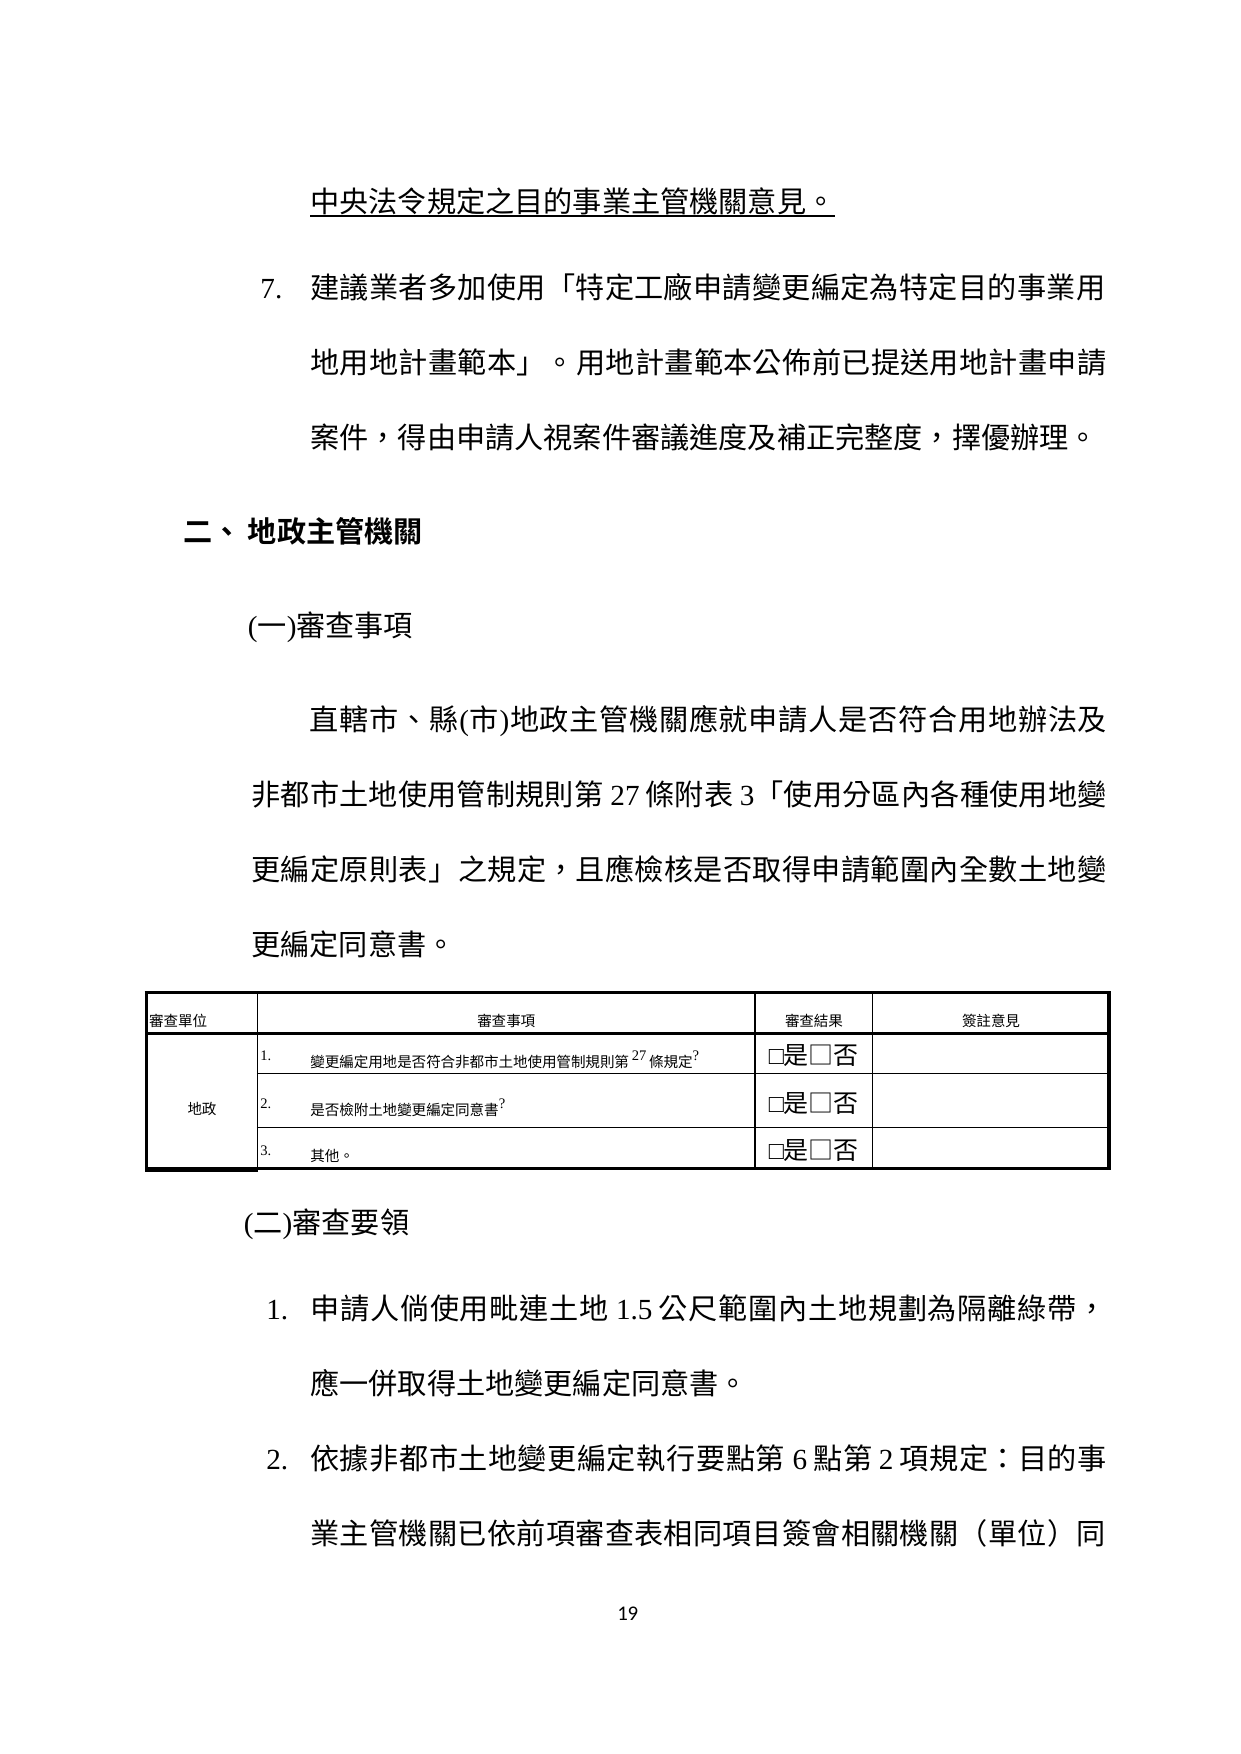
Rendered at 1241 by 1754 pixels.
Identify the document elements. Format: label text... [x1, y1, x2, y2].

table_cell [873, 1128, 1107, 1167]
list 建議業者多加使用「特定工廠申請變更編定為特定目的事業用地用地計畫範本」。用地計畫範本公佈前已提送用地計畫申請案件，得由申請人視案件審議進度及補正完整度，擇優辦理。 [260, 249, 1107, 474]
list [260, 162, 1107, 237]
list 直轄市、縣(市)地政主管機關應就申請人是否符合用地辦法及非都市土地使用管制規則第27條附表3「使用分區內各種使用地變更編定原則表」之規定，且應檢核是否取得申請範圍內全數土地變更編定同意書。 [251, 680, 1107, 980]
table_cell □是□否 [756, 1035, 872, 1072]
list (一)審查事項 [248, 586, 1107, 661]
table_header 審查事項 [258, 994, 754, 1032]
table_header 審查結果 [756, 994, 872, 1032]
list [266, 1419, 1107, 1569]
table_header 審查單位 [148, 994, 257, 1032]
table_cell □是□否 [756, 1074, 872, 1127]
table_cell 其他。 [258, 1128, 754, 1167]
table_cell [873, 1035, 1107, 1072]
table_cell 變更編定用地是否符合非都市土地使用管制規則第27條規定? [258, 1035, 754, 1072]
table_cell [873, 1074, 1107, 1127]
list (二)審查要領 [236, 1183, 1107, 1258]
table_cell 是否檢附土地變更編定同意書? [258, 1074, 754, 1127]
list 申請人倘使用毗連土地1.5公尺範圍內土地規劃為隔離綠帶，應一併取得土地變更編定同意書。 [266, 1269, 1107, 1419]
table_cell 地政 [148, 1035, 257, 1167]
text 地政主管機關 [183, 492, 1107, 567]
table_cell □是□否 [756, 1128, 872, 1167]
table_header 簽註意見 [873, 994, 1107, 1032]
